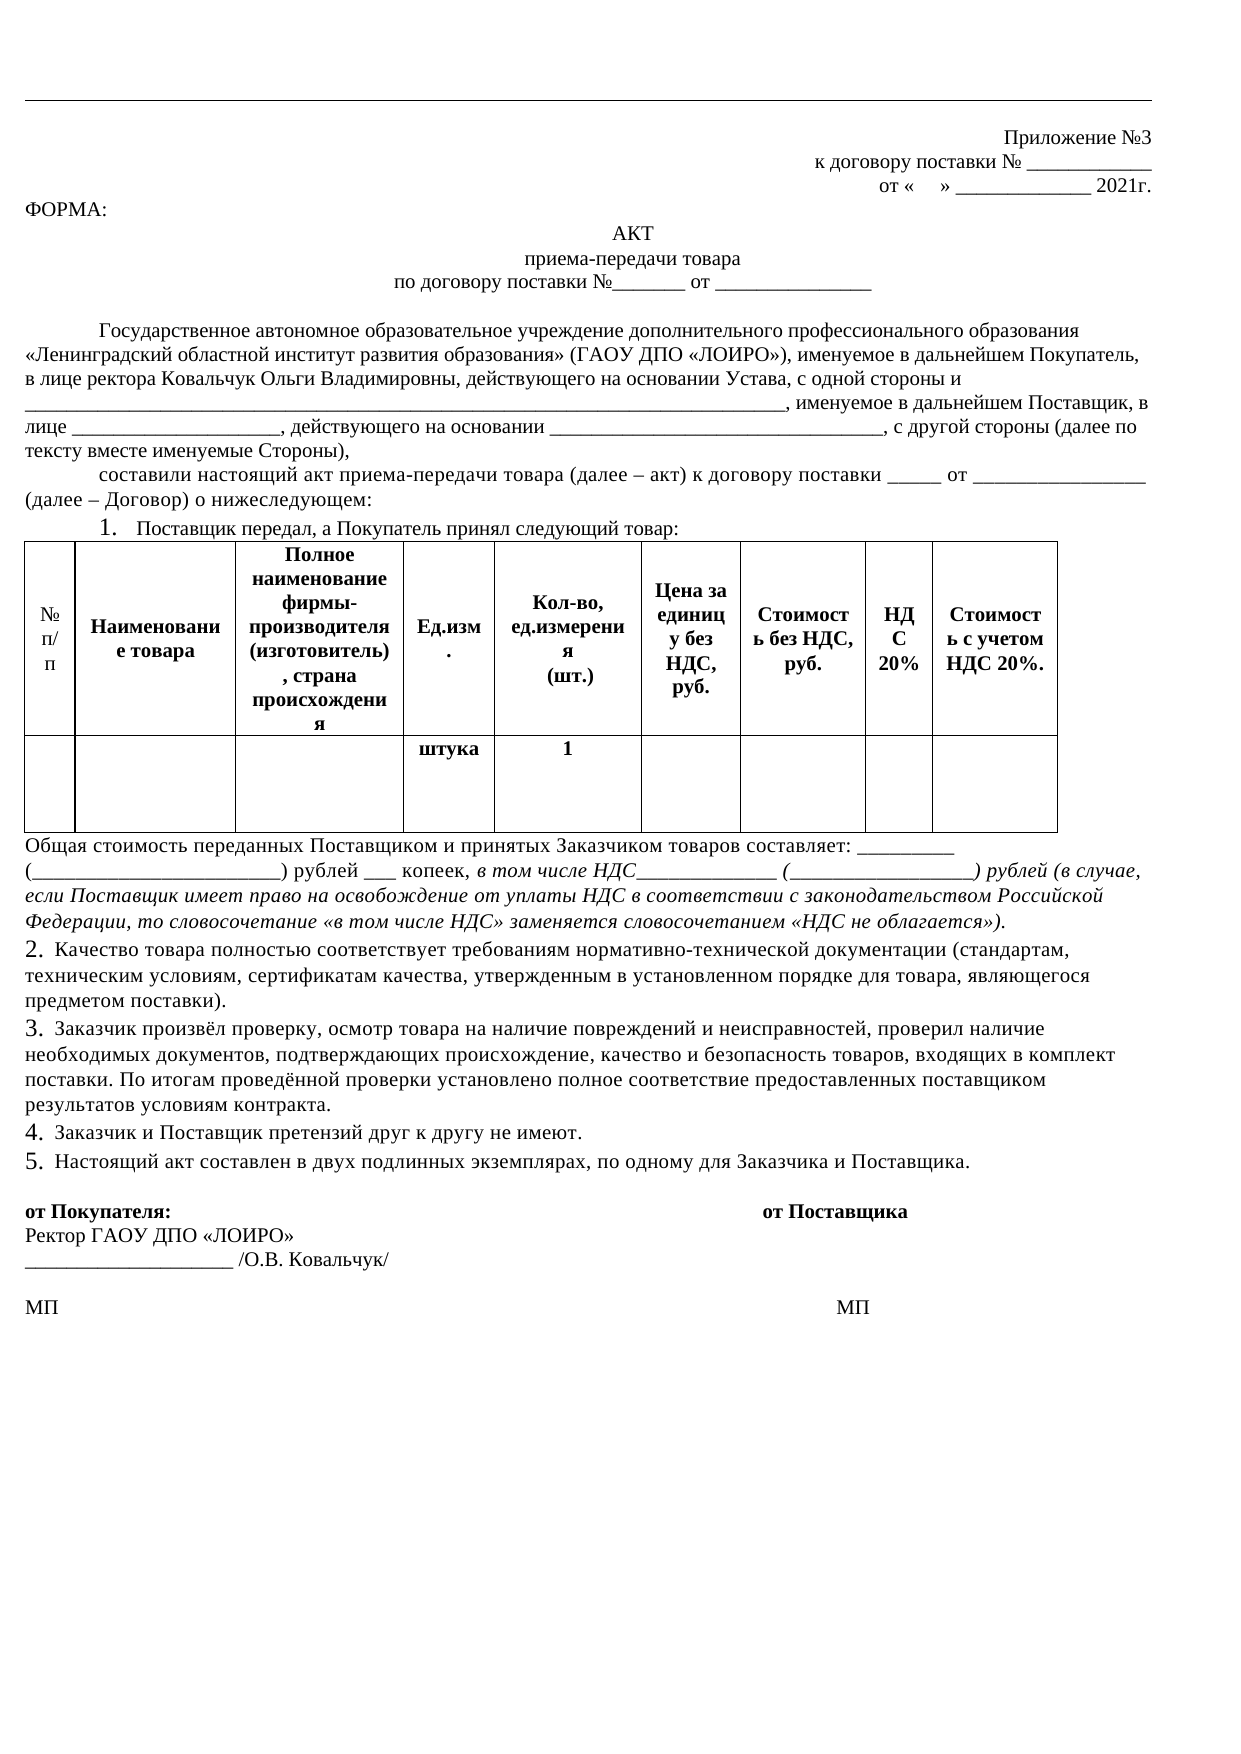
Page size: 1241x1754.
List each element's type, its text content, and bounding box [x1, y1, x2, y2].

text Ректор ГАОУ ДПО «ЛОИРО» [25, 1223, 1152, 1247]
table_cell [933, 736, 1057, 832]
table_header Кол-во, ед.измерения (шт.) [495, 542, 641, 735]
text МП МП [25, 1295, 1152, 1319]
table_header Стоимость без НДС, руб. [741, 542, 865, 735]
table_cell [76, 736, 235, 832]
text приема-передачи товара [25, 245, 1240, 269]
text Приложение №3 [69, 125, 1152, 149]
table_header Стоимость с учетом НДС 20%. [933, 542, 1057, 735]
list Заказчик произвёл проверку, осмотр товара на наличие повреждений и неисправностей, проверил наличие необходимых документов, подтверждающих происхождение, качество и безопасность товаров, входящих в комплект поставки. По итогам проведённой проверки установлено полное соответствие предоставленных поставщиком результатов условиям контракта. [25, 1013, 1152, 1117]
text АКТ [25, 221, 1240, 245]
list Поставщик передал, а Покупатель принял следующий товар: [98, 512, 1152, 541]
list Заказчик и Поставщик претензий друг к другу не имеют. [25, 1117, 1152, 1146]
text от Покупателя: от Поставщика [25, 1199, 1152, 1223]
table_header Ед.изм. [404, 542, 494, 735]
list Настоящий акт составлен в двух подлинных экземплярах, по одному для Заказчика и Поставщика. [25, 1146, 1152, 1175]
table_cell [236, 736, 403, 832]
table_cell [25, 736, 74, 832]
text составили настоящий акт приема-передачи товара (далее – акт) к договору поставки _____ от ________________ (далее – Договор) о нижеследующем: [25, 462, 1152, 512]
text Государственное автономное образовательное учреждение дополнительного профессионального образования «Ленинградский областной институт развития образования» (ГАОУ ДПО «ЛОИРО»), именуемое в дальнейшем Покупатель, в лице ректора Ковальчук Ольги Владимировны, действующего на основании Устава, с одной стороны и _________________________________________________________________________, именуемое в дальнейшем Поставщик, в лице ____________________, действующего на основании ________________________________, с другой стороны (далее по тексту вместе именуемые Стороны), [25, 318, 1152, 462]
table_header Цена за единицу без НДС, руб. [642, 542, 740, 735]
table_header НДС 20% [866, 542, 932, 735]
text ____________________ /О.В. Ковальчук/ [25, 1247, 1152, 1271]
text ФОРМА: [25, 197, 1240, 221]
table_cell [866, 736, 932, 832]
table_header № п/п [25, 542, 74, 735]
text Общая стоимость переданных Поставщиком и принятых Заказчиком товаров составляет: _________ (_______________________) рублей ___ копеек, в том числе НДС_____________ (_________________) рублей (в случае, если Поставщик имеет право на освобождение от уплаты НДС в соответствии с законодательством Российской Федерации, то словосочетание «в том числе НДС» заменяется словосочетанием «НДС не облагается»). [25, 833, 1152, 934]
text к договору поставки № ____________ [25, 149, 1152, 173]
list Качество товара полностью соответствует требованиям нормативно-технической документации (стандартам, техническим условиям, сертификатам качества, утвержденным в установленном порядке для товара, являющегося предметом поставки). [25, 934, 1152, 1013]
table_cell штука [404, 736, 494, 832]
table_header Полное наименование фирмы-производителя (изготовитель), страна происхождения [236, 542, 403, 735]
text от « » _____________ 2021г. [25, 173, 1152, 197]
table_header Наименование товара [76, 542, 235, 735]
table_cell [741, 736, 865, 832]
text по договору поставки №_______ от _______________ [25, 269, 1240, 293]
table_cell 1 [495, 736, 641, 832]
table_cell [642, 736, 740, 832]
